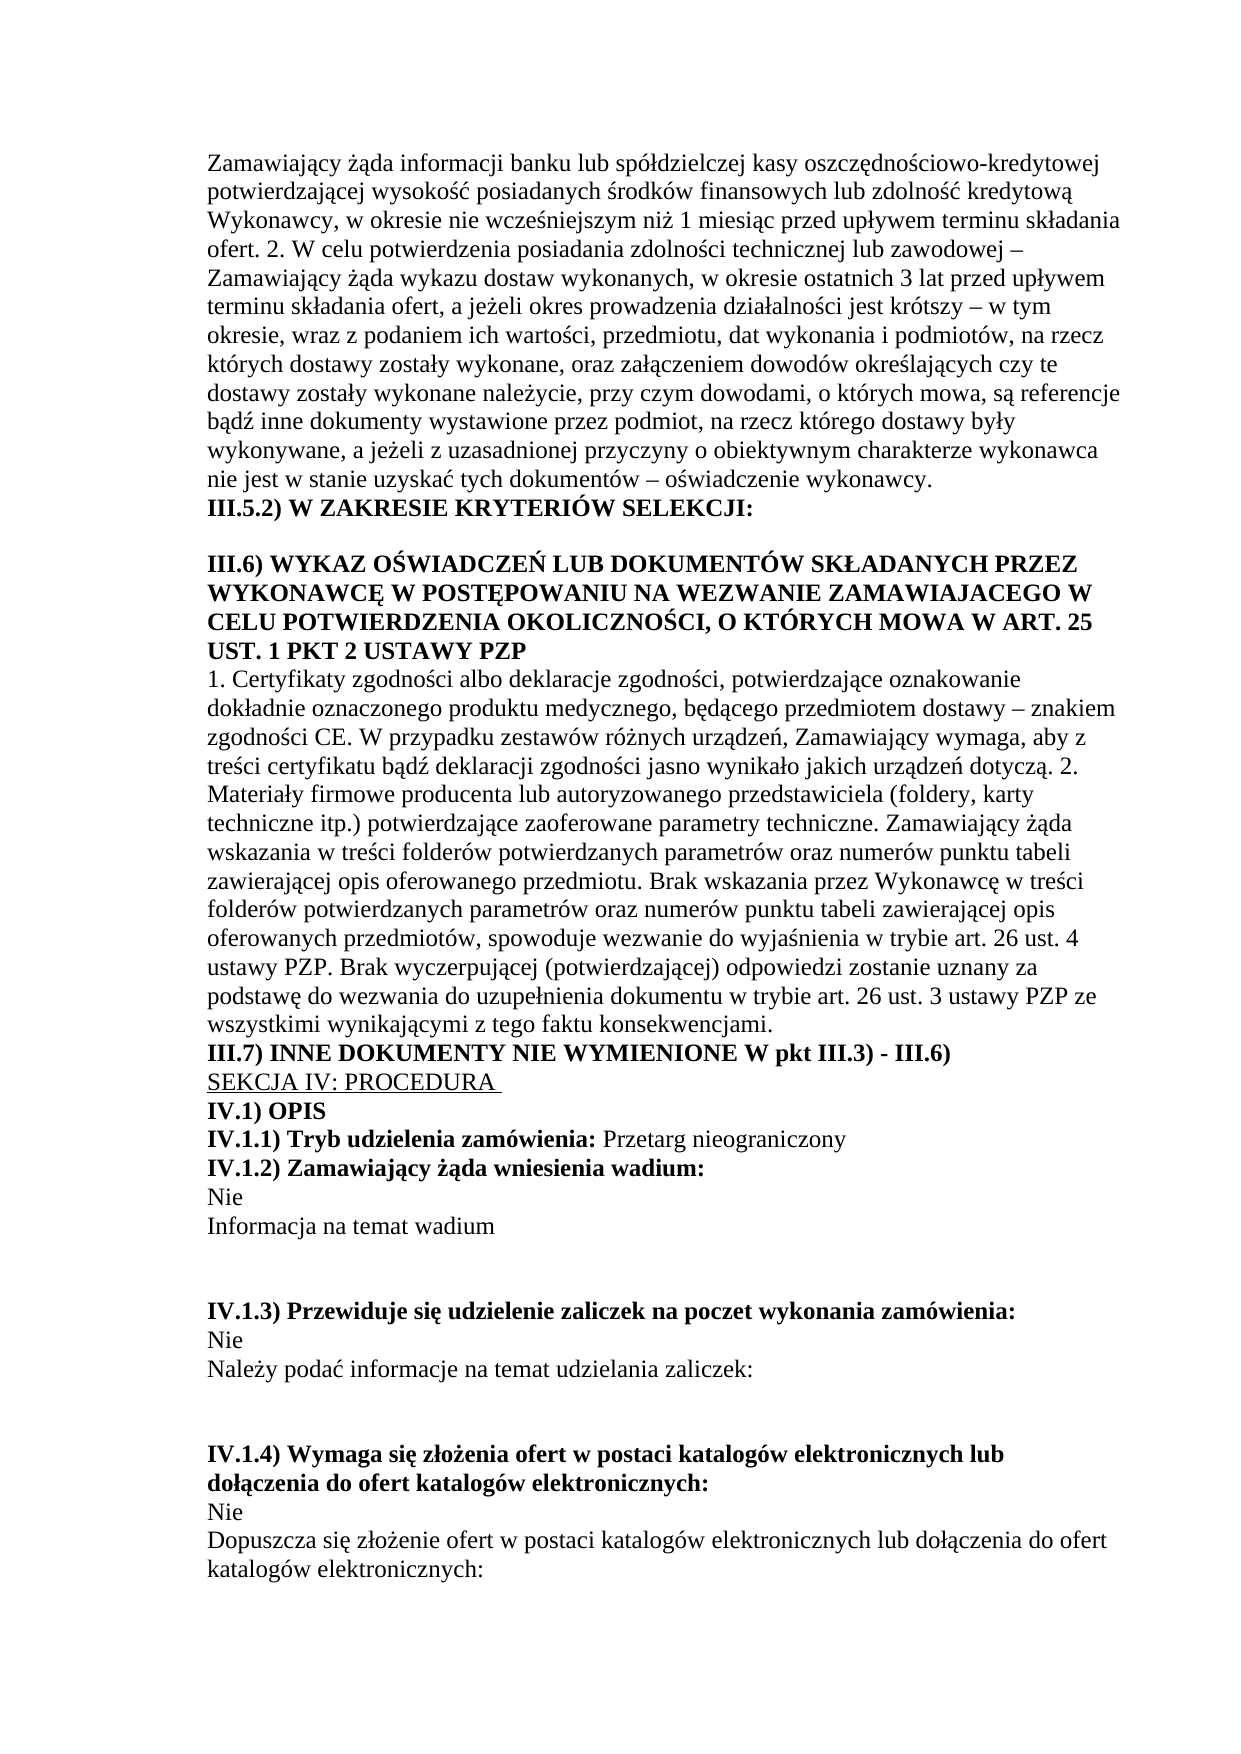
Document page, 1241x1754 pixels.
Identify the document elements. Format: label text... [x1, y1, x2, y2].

text IV.1) OPIS IV.1.1) Tryb udzielenia zamówienia: Przetarg nieograniczony IV.1.2) Zamawiający żąda wniesienia wadium: [207, 1096, 1122, 1182]
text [207, 1497, 1122, 1583]
text Nie Należy podać informacje na temat udzielania zaliczek: [207, 1325, 1122, 1411]
text 1. Certyfikaty zgodności albo deklaracje zgodności, potwierdzające oznakowanie dokładnie oznaczonego produktu medycznego, będącego przedmiotem dostawy – znakiem zgodności CE. W przypadku zestawów różnych urządzeń, Zamawiający wymaga, aby z treści certyfikatu bądź deklaracji zgodności jasno wynikało jakich urządzeń dotyczą. 2. Materiały firmowe producenta lub autoryzowanego przedstawiciela (foldery, karty techniczne itp.) potwierdzające zaoferowane parametry techniczne. Zamawiający żąda wskazania w treści folderów potwierdzanych parametrów oraz numerów punktu tabeli zawierającej opis oferowanego przedmiotu. Brak wskazania przez Wykonawcę w treści folderów potwierdzanych parametrów oraz numerów punktu tabeli zawierającej opis oferowanych przedmiotów, spowoduje wezwanie do wyjaśnienia w trybie art. 26 ust. 4 ustawy PZP. Brak wyczerpującej (potwierdzającej) odpowiedzi zostanie uznany za podstawę do wezwania do uzupełnienia dokumentu w trybie art. 26 ust. 3 ustawy PZP ze wszystkimi wynikającymi z tego faktu konsekwencjami. [207, 664, 1122, 1038]
text Nie Informacja na temat wadium [207, 1182, 1122, 1267]
text III.6) WYKAZ OŚWIADCZEŃ LUB DOKUMENTÓW SKŁADANYCH PRZEZ WYKONAWCĘ W POSTĘPOWANIU NA WEZWANIE ZAMAWIAJACEGO W CELU POTWIERDZENIA OKOLICZNOŚCI, O KTÓRYCH MOWA W ART. 25 UST. 1 PKT 2 USTAWY PZP [207, 549, 1122, 664]
text SEKCJA IV: PROCEDURA [207, 1067, 1122, 1096]
text III.7) INNE DOKUMENTY NIE WYMIENIONE W pkt III.3) - III.6) [207, 1038, 1122, 1067]
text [207, 148, 1122, 549]
text IV.1.3) Przewiduje się udzielenie zaliczek na poczet wykonania zamówienia: [207, 1267, 1122, 1325]
text IV.1.4) Wymaga się złożenia ofert w postaci katalogów elektronicznych lub dołączenia do ofert katalogów elektronicznych: [207, 1411, 1122, 1497]
